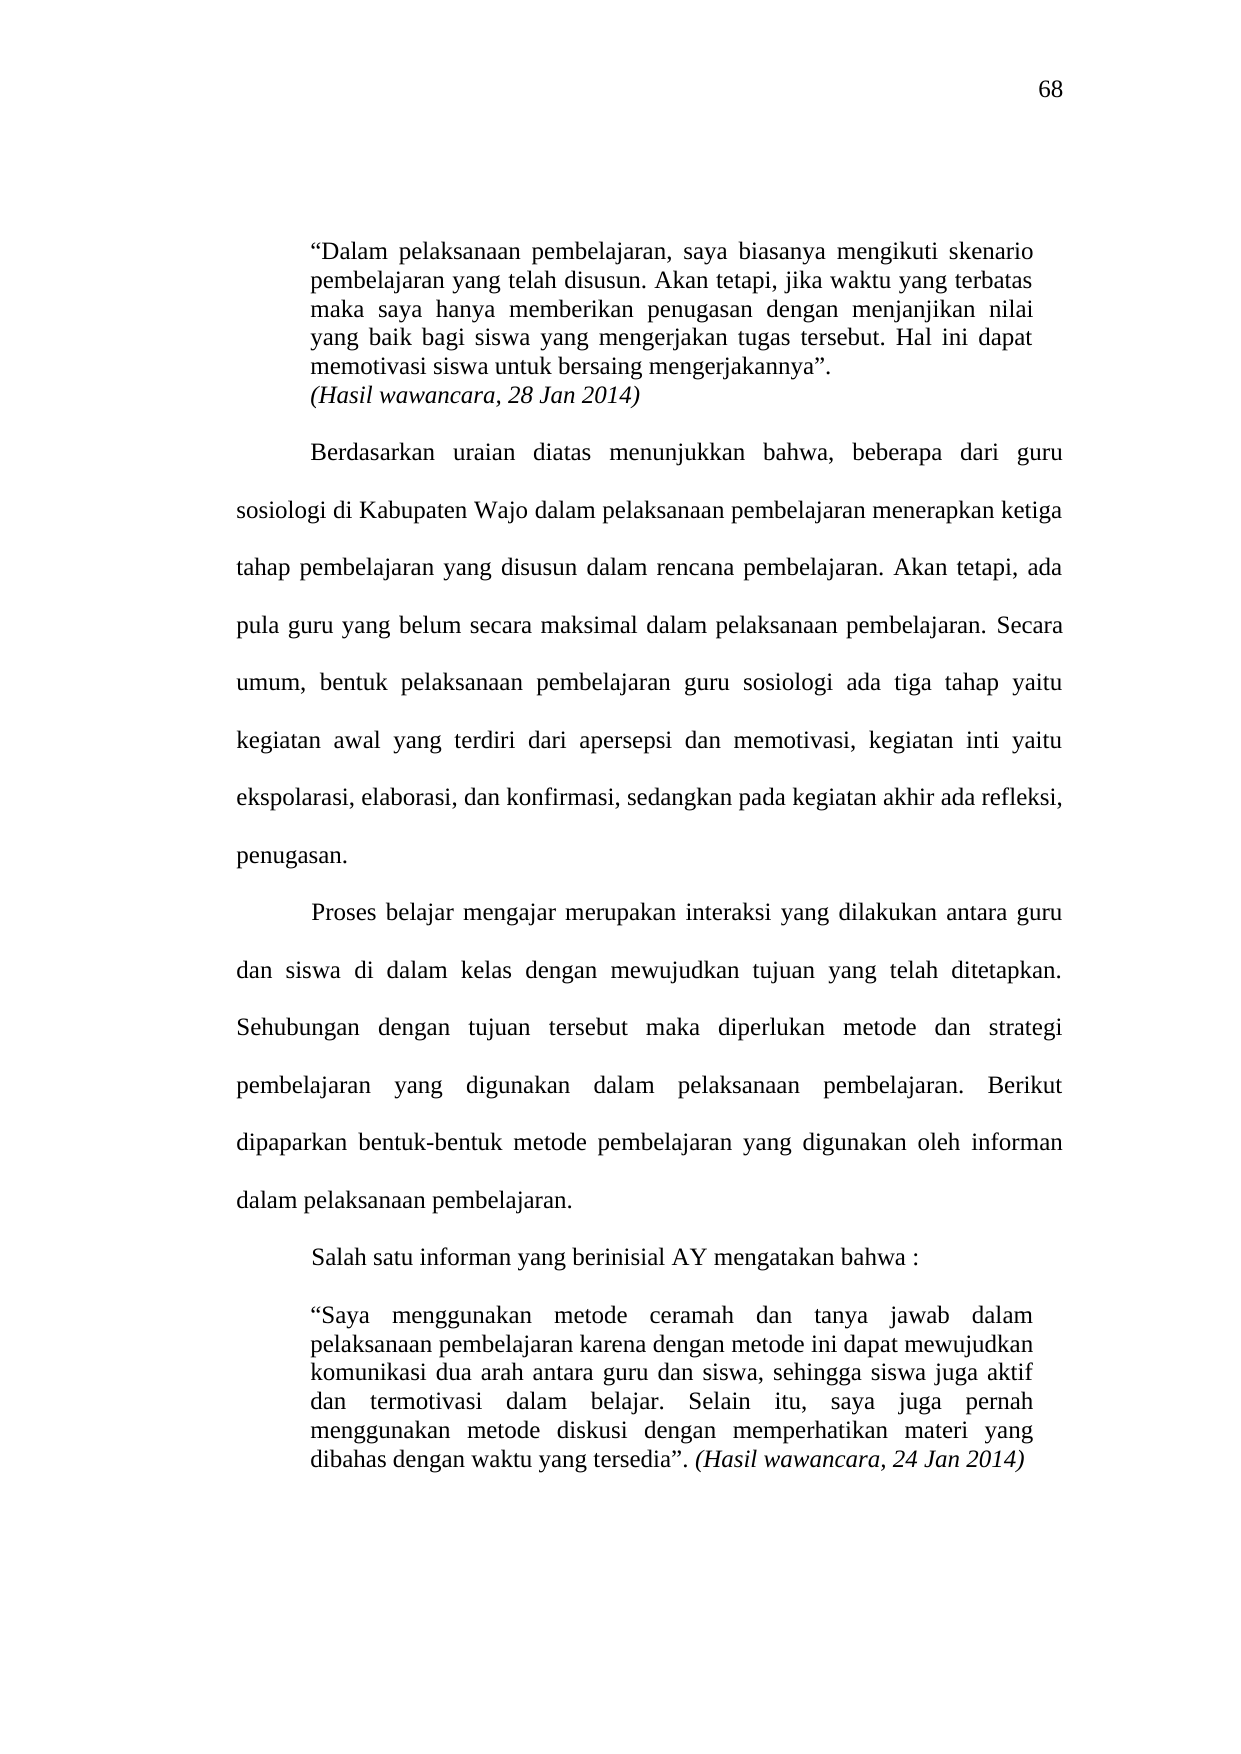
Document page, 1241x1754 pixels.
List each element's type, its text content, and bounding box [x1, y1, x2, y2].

text Berdasarkan uraian diatas menunjukkan bahwa, beberapa dari guru sosiologi di Kabupaten Wajo dalam pelaksanaan pembelajaran menerapkan ketiga tahap pembelajaran yang disusun dalam rencana pembelajaran. Akan tetapi, ada pula guru yang belum secara maksimal dalam pelaksanaan pembelajaran. Secara umum, bentuk pelaksanaan pembelajaran guru sosiologi ada tiga tahap yaitu kegiatan awal yang terdiri dari apersepsi dan memotivasi, kegiatan inti yaitu ekspolarasi, elaborasi, dan konfirmasi, sedangkan pada kegiatan akhir ada refleksi, penugasan. [236, 437, 1063, 869]
text Salah satu informan yang berinisial AY mengatakan bahwa : [236, 1242, 1063, 1271]
text (Hasil wawancara, 28 Jan 2014) [310, 380, 1034, 409]
text “Saya menggunakan metode ceramah dan tanya jawab dalam pelaksanaan pembelajaran karena dengan metode ini dapat mewujudkan komunikasi dua arah antara guru dan siswa, sehingga siswa juga aktif dan termotivasi dalam belajar. Selain itu, saya juga pernah menggunakan metode diskusi dengan memperhatikan materi yang dibahas dengan waktu yang tersedia”. (Hasil wawancara, 24 Jan 2014) [310, 1300, 1034, 1472]
text “Dalam pelaksanaan pembelajaran, saya biasanya mengikuti skenario pembelajaran yang telah disusun. Akan tetapi, jika waktu yang terbatas maka saya hanya memberikan penugasan dengan menjanjikan nilai yang baik bagi siswa yang mengerjakan tugas tersebut. Hal ini dapat memotivasi siswa untuk bersaing mengerjakannya”. [310, 236, 1034, 380]
text Proses belajar mengajar merupakan interaksi yang dilakukan antara guru dan siswa di dalam kelas dengan mewujudkan tujuan yang telah ditetapkan. Sehubungan dengan tujuan tersebut maka diperlukan metode dan strategi pembelajaran yang digunakan dalam pelaksanaan pembelajaran. Berikut dipaparkan bentuk-bentuk metode pembelajaran yang digunakan oleh informan dalam pelaksanaan pembelajaran. [236, 897, 1063, 1214]
